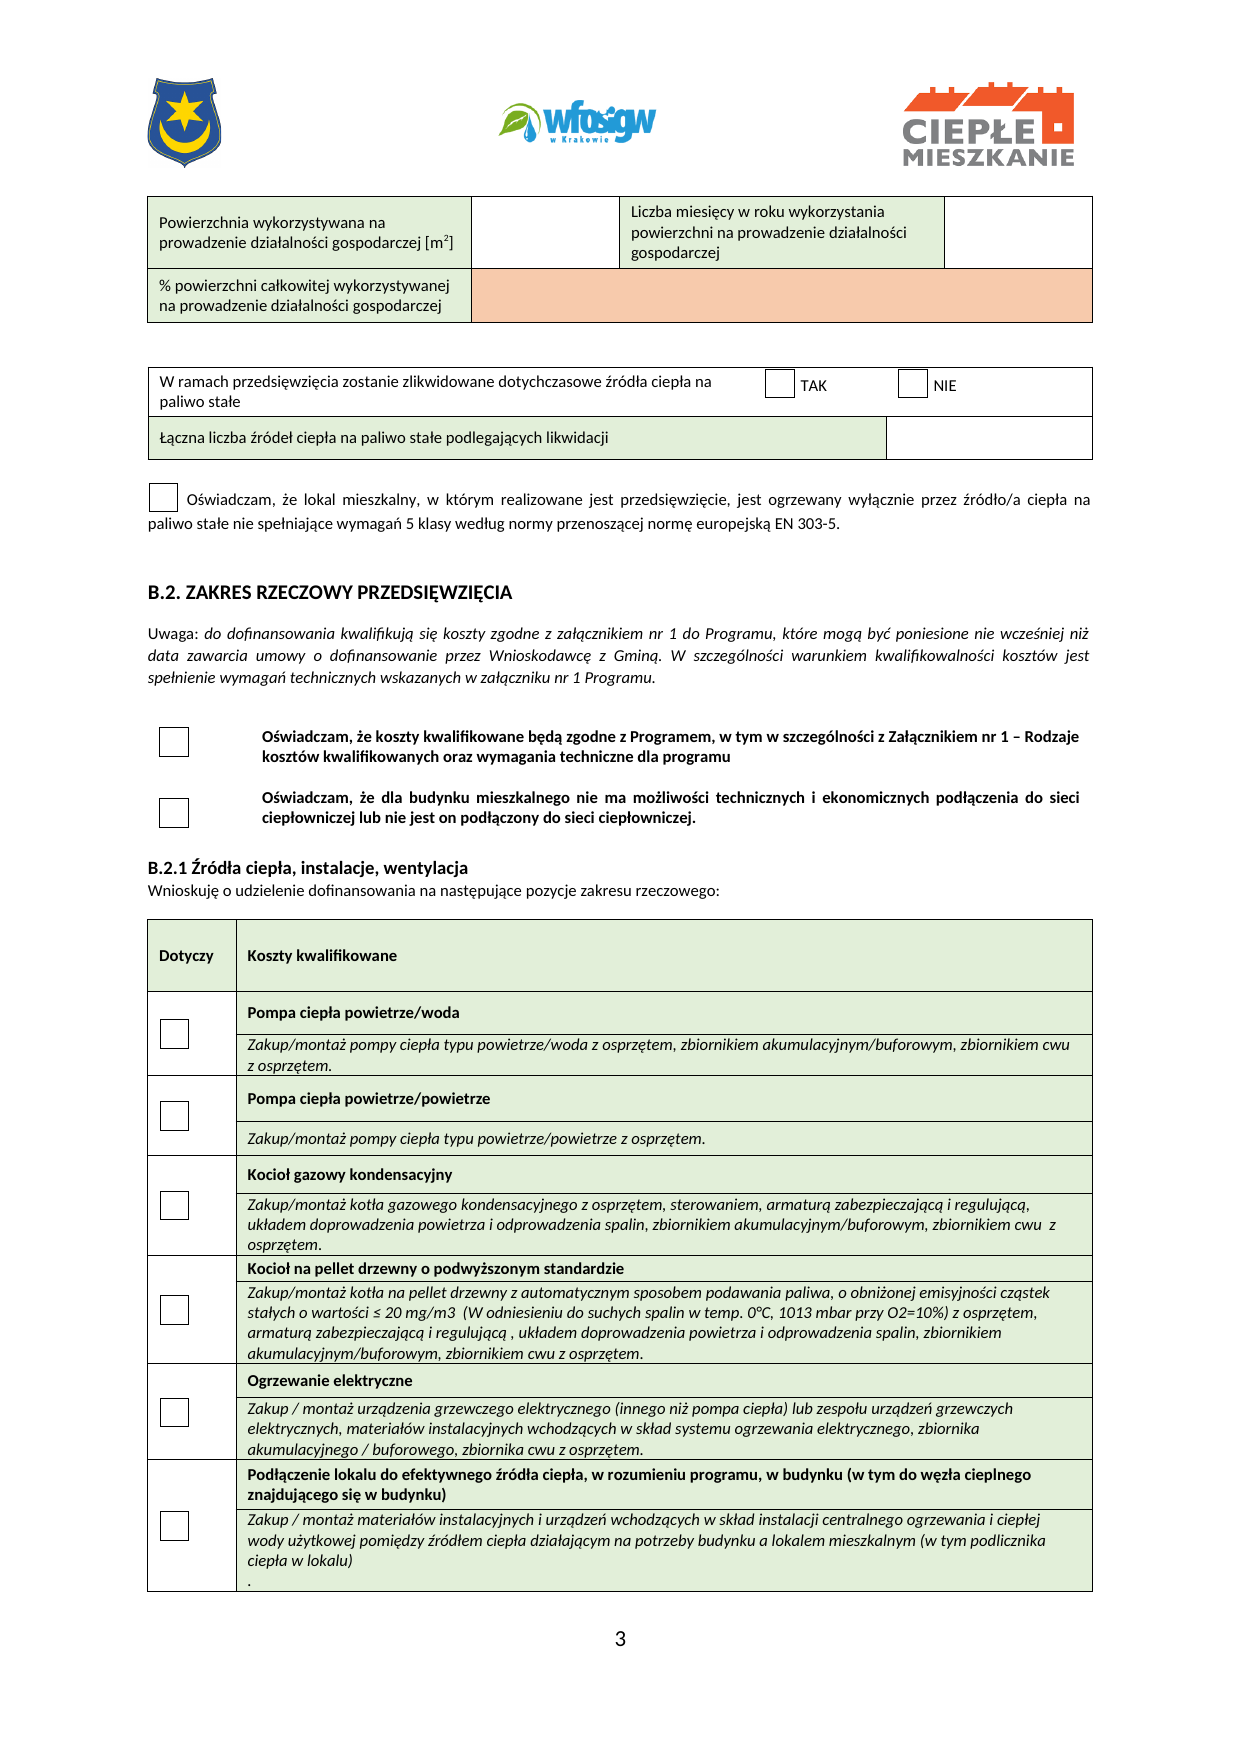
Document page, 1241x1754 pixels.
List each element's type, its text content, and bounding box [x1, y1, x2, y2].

table_cell Podłączenie lokalu do efektywnego źródła ciepła, w rozumieniu programu, w budynku (w tym do węzła cieplnego znajdującego się w budynku) [237, 1460, 1092, 1509]
table_cell [148, 992, 191, 1075]
table_cell [148, 1076, 191, 1155]
table_cell [191, 1256, 236, 1363]
table_cell Ogrzewanie elektryczne [237, 1364, 1092, 1397]
table_cell Powierzchnia wykorzystywana na prowadzenie działalności gospodarczej [m2] [148, 197, 471, 268]
table_header [147, 706, 251, 856]
table_cell [472, 197, 619, 268]
table_cell Zakup / montaż materiałów instalacyjnych i urządzeń wchodzących w skład instalacji centralnego ogrzewania i ciepłej wody użytkowej pomiędzy źródłem ciepła działającym na potrzeby budynku a lokalem mieszkalnym (w tym podlicznika ciepła w lokalu) . [237, 1510, 1092, 1591]
table_cell Zakup/montaż pompy ciepła typu powietrze/powietrze z osprzętem. [237, 1122, 1092, 1155]
picture [883, 80, 1093, 168]
table_cell [148, 1460, 191, 1591]
table_cell Zakup/montaż kotła gazowego kondensacyjnego z osprzętem, sterowaniem, armaturą zabezpieczającą i regulującą, układem doprowadzenia powietrza i odprowadzenia spalin, zbiornikiem akumulacyjnym/buforowym, zbiornikiem cwu z osprzętem. [237, 1194, 1092, 1255]
table_cell [148, 1256, 191, 1363]
table_cell [148, 1156, 191, 1255]
table_header Oświadczam, że koszty kwalifikowane będą zgodne z Programem, w tym w szczególności z Załącznikiem nr 1 – Rodzaje kosztów kwalifikowanych oraz wymagania techniczne dla programu Oświadczam, że dla budynku mieszkalnego nie ma możliwości technicznych i ekonomicznych podłączenia do sieci ciepłowniczej lub nie jest on podłączony do sieci ciepłowniczej. [251, 706, 1092, 856]
table_cell Kocioł na pellet drzewny o podwyższonym standardzie [237, 1256, 1092, 1281]
text Oświadczam, że lokal mieszkalny, w którym realizowane jest przedsięwzięcie, jest ogrzewany wyłącznie przez źródło/a ciepła na paliwo stałe nie spełniające wymagań 5 klasy według normy przenoszącej normę europejską EN 303-5. [148, 482, 1093, 534]
table_cell [191, 992, 236, 1075]
table_cell Liczba miesięcy w roku wykorzystania powierzchni na prowadzenie działalności gospodarczej [620, 197, 944, 268]
text B.2.1 Źródła ciepła, instalacje, wentylacja [148, 856, 1093, 879]
table_cell [191, 1076, 236, 1155]
table_cell [753, 417, 886, 459]
table_cell [887, 417, 1092, 459]
table_cell % powierzchni całkowitej wykorzystywanej na prowadzenie działalności gospodarczej [148, 269, 471, 322]
table_cell [945, 197, 1092, 268]
table_cell [191, 1156, 236, 1255]
table_cell [191, 1460, 236, 1591]
table_header Dotyczy [148, 920, 236, 991]
table_header W ramach przedsięwzięcia zostanie zlikwidowane dotychczasowe źródła ciepła na paliwo stałe [149, 368, 753, 416]
text Wnioskuję o udzielenie dofinansowania na następujące pozycje zakresu rzeczowego: [148, 881, 1093, 901]
text B.2. ZAKRES RZECZOWY PRZEDSIĘWZIĘCIA [148, 579, 1093, 605]
table_cell Zakup/montaż kotła na pellet drzewny z automatycznym sposobem podawania paliwa, o obniżonej emisyjności cząstek stałych o wartości ≤ 20 mg/m3 (W odniesieniu do suchych spalin w temp. 0°C, 1013 mbar przy O2=10%) z osprzętem, armaturą zabezpieczającą i regulującą , układem doprowadzenia powietrza i odprowadzenia spalin, zbiornikiem akumulacyjnym/buforowym, zbiornikiem cwu z osprzętem. [237, 1282, 1092, 1363]
table_header NIE [886, 368, 1092, 416]
table_cell Pompa ciepła powietrze/powietrze [237, 1076, 1092, 1121]
table_header TAK [753, 368, 886, 416]
picture [147, 78, 222, 168]
table_cell Zakup/montaż pompy ciepła typu powietrze/woda z osprzętem, zbiornikiem akumulacyjnym/buforowym, zbiornikiem cwu z osprzętem. [237, 1035, 1092, 1075]
text Uwaga: do dofinansowania kwalifikują się koszty zgodne z załącznikiem nr 1 do Programu, które mogą być poniesione nie wcześniej niż data zawarcia umowy o dofinansowanie przez Wnioskodawcę z Gminą. W szczególności warunkiem kwalifikowalności kosztów jest spełnienie wymagań technicznych wskazanych w załączniku nr 1 Programu. [148, 624, 1093, 688]
table_cell [148, 1364, 191, 1459]
picture [494, 73, 658, 168]
table_header Koszty kwalifikowane [237, 920, 1092, 991]
table_cell Pompa ciepła powietrze/woda [237, 992, 1092, 1034]
table_cell Zakup / montaż urządzenia grzewczego elektrycznego (innego niż pompa ciepła) lub zespołu urządzeń grzewczych elektrycznych, materiałów instalacyjnych wchodzących w skład systemu ogrzewania elektrycznego, zbiornika akumulacyjnego / buforowego, zbiornika cwu z osprzętem. [237, 1398, 1092, 1459]
table_cell Kocioł gazowy kondensacyjny [237, 1156, 1092, 1193]
table_cell [191, 1364, 236, 1459]
table_cell Łączna liczba źródeł ciepła na paliwo stałe podlegających likwidacji [149, 417, 753, 459]
table_cell [472, 269, 1092, 322]
